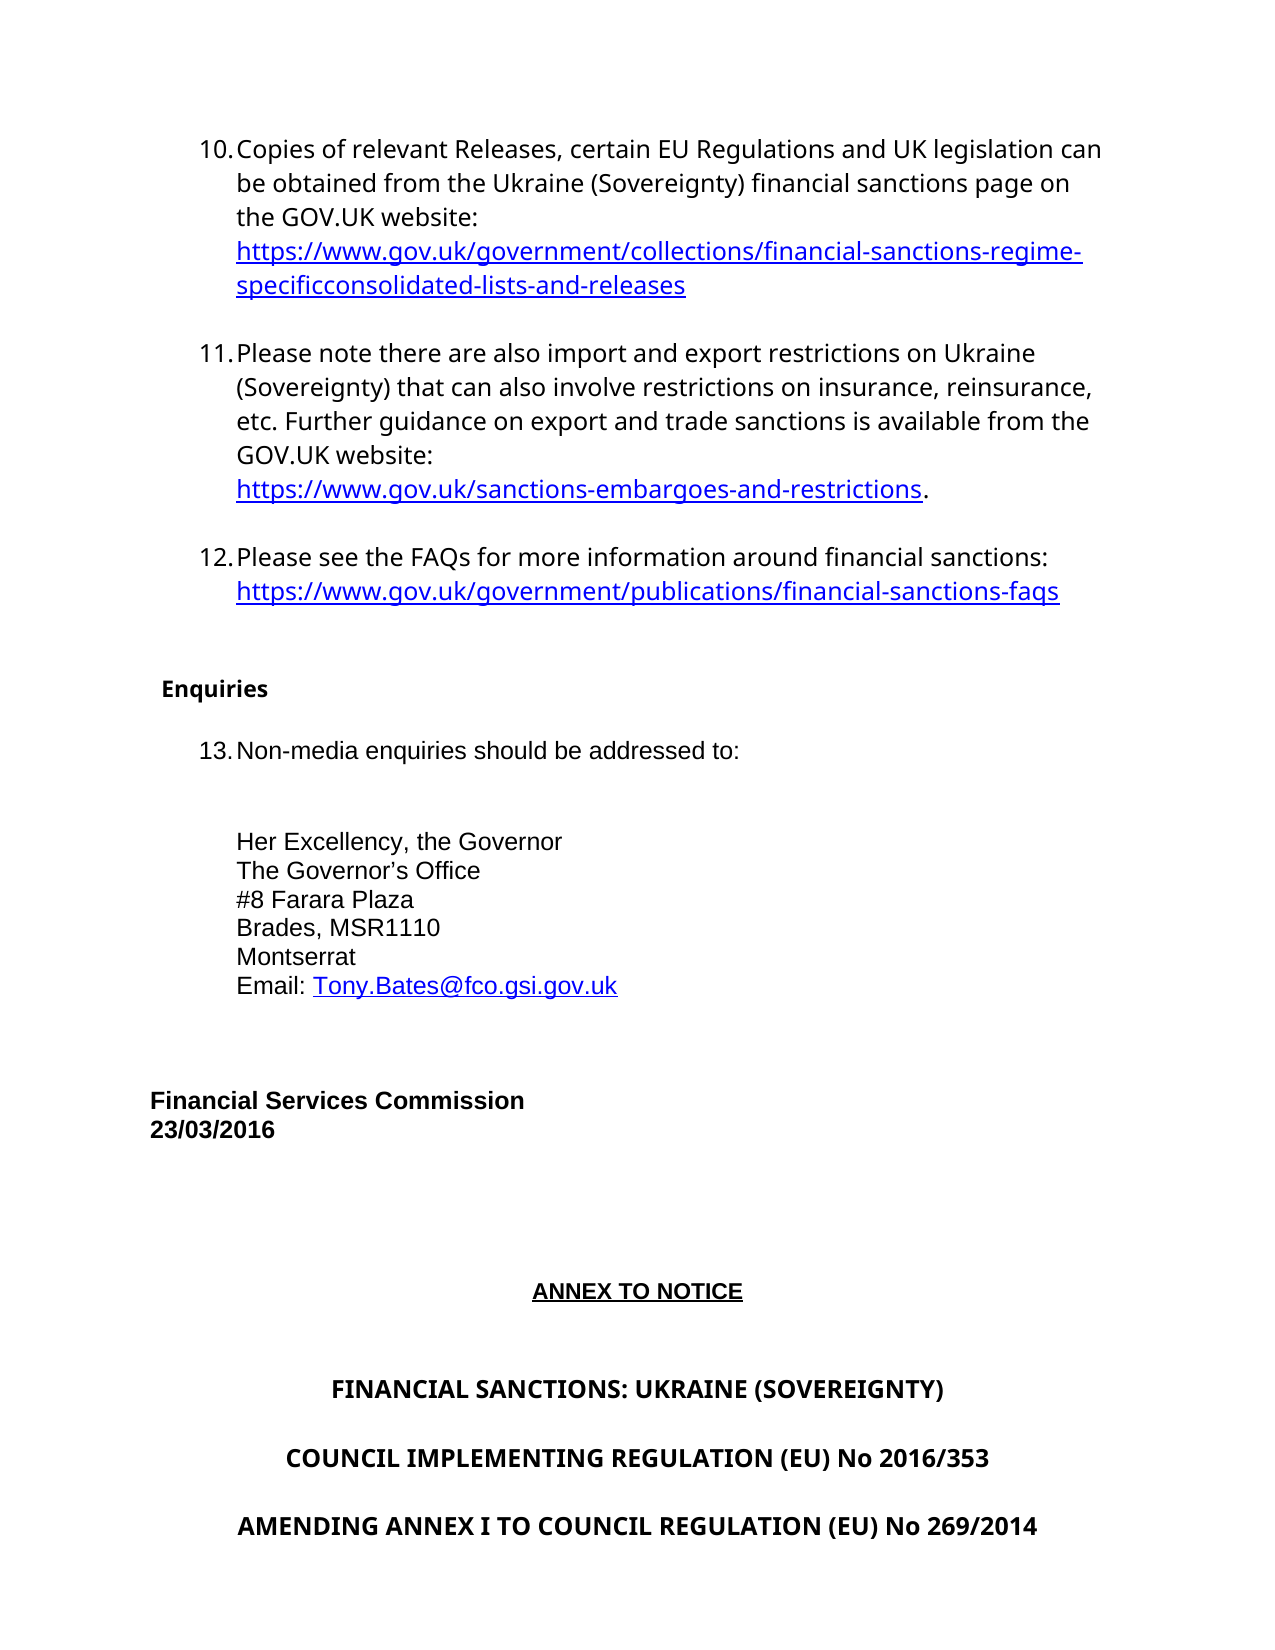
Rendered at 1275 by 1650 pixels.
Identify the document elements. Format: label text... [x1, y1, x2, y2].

text FINANCIAL SANCTIONS: UKRAINE (SOVEREIGNTY) [150, 1372, 1125, 1406]
text COUNCIL IMPLEMENTING REGULATION (EU) No 2016/353 [150, 1440, 1125, 1474]
text ANNEX TO NOTICE [150, 1278, 1125, 1304]
text AMENDING ANNEX I TO COUNCIL REGULATION (EU) No 269/2014 [150, 1508, 1125, 1542]
table_header [139, 131, 1144, 1278]
